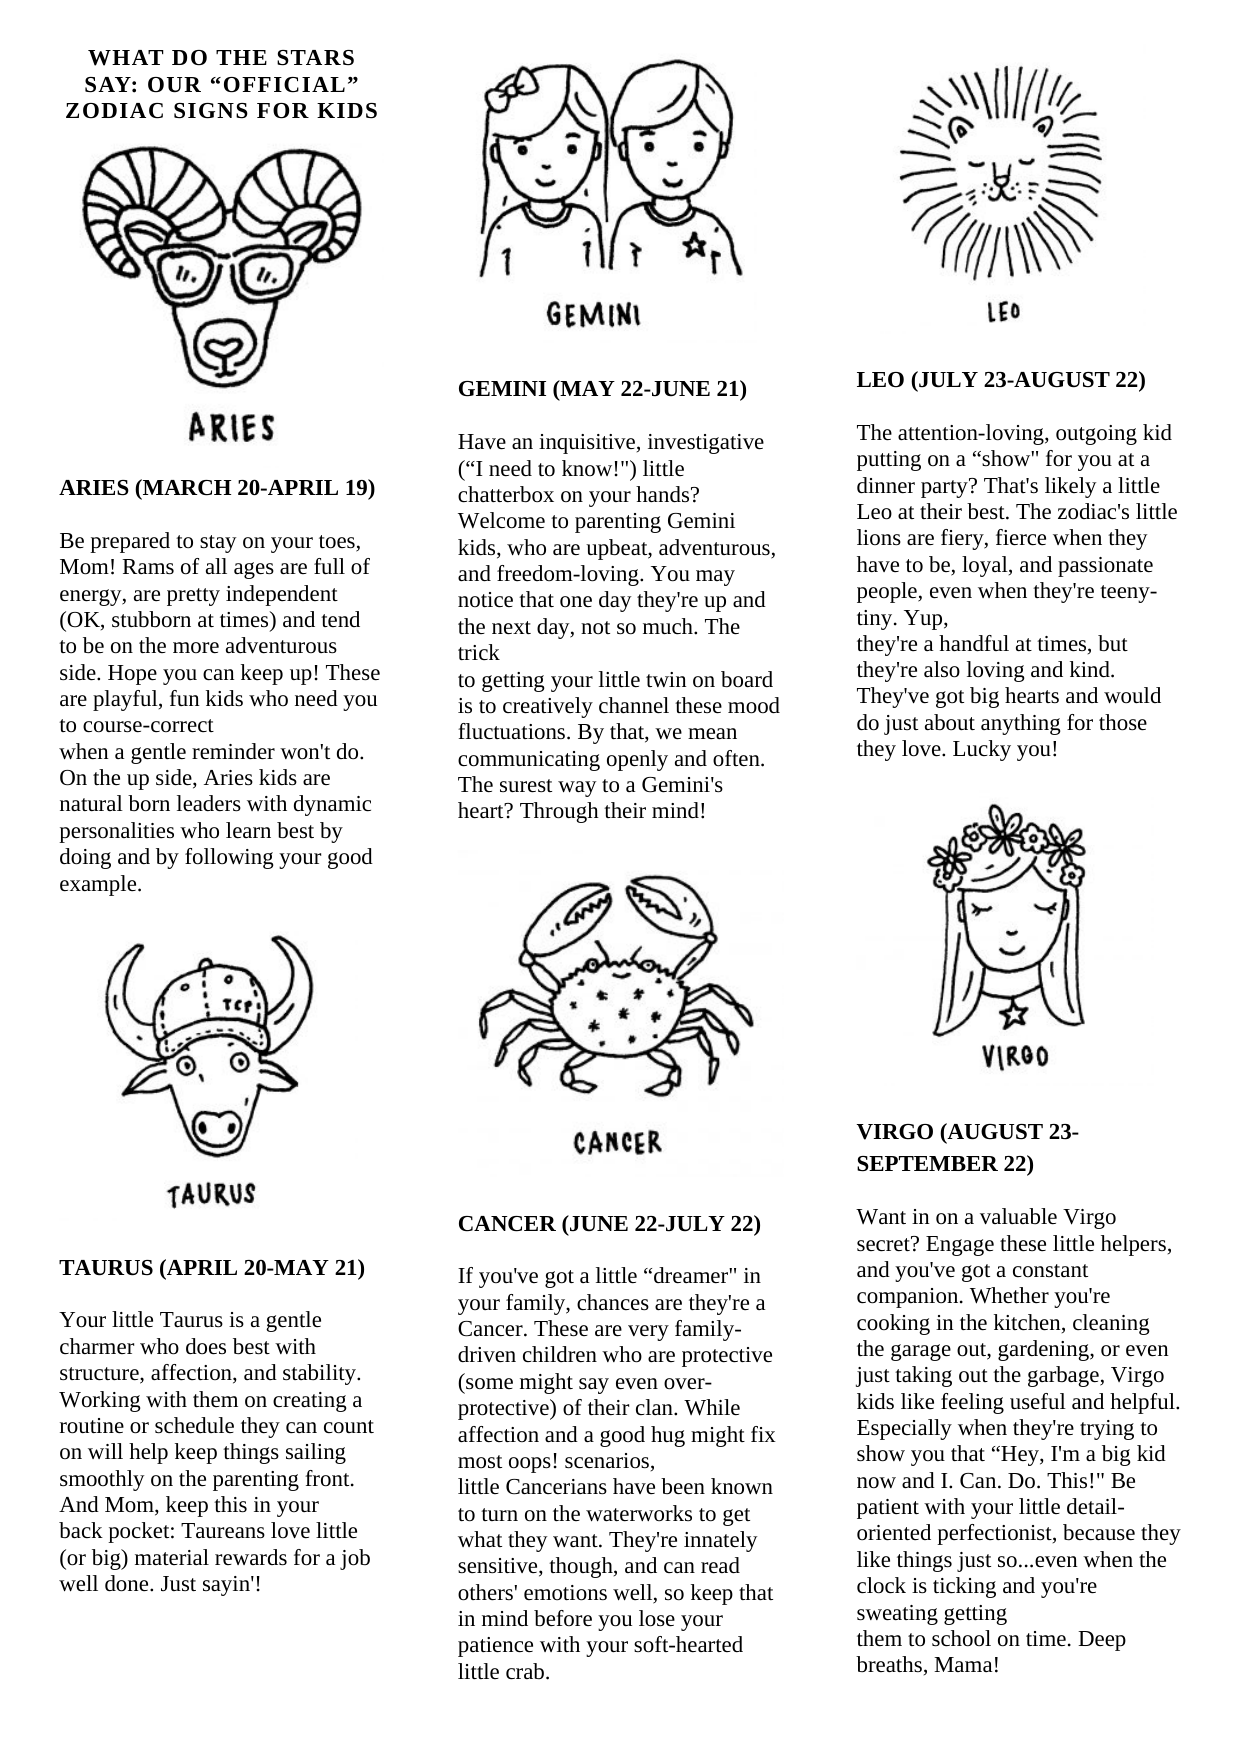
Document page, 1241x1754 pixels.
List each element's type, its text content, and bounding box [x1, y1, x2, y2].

text ARIES (MARCH 20-APRIL 19) [59, 468, 384, 500]
text Be prepared to stay on your toes, Mom! Rams of all ages are full of energy, are pretty independent (OK, stubborn at times) and tend to be on the more adventurous side. Hope you can keep up! These are playful, fun kids who need you to course-correct when a gentle reminder won't do. On the up side, Aries kids are natural born leaders with dynamic personalities who learn best by doing and by following your good example. [59, 527, 384, 896]
text VIRGO (AUGUST 23-SEPTEMBER 22) [856, 1112, 1181, 1177]
picture [59, 123, 384, 468]
text Your little Taurus is a gentle charmer who does best with structure, affection, and stability. Working with them on creating a routine or schedule they can count on will help keep things sailing smoothly on the parenting front. And Mom, keep this in your back pocket: Taureans love little (or big) material rewards for a job well done. Just sayin'! [59, 1307, 384, 1596]
text If you've got a little “dreamer" in your family, chances are they're a Cancer. These are very family-driven children who are protective (some might say even over-protective) of their clan. While affection and a good hug might fix most oops! scenarios, little Cancerians have been known to turn on the waterworks to get what they want. They're innately sensitive, though, and can read others' emotions well, so keep that in mind before you lose your patience with your soft-hearted little crab. [458, 1262, 783, 1684]
text GEMINI (MAY 22-JUNE 21) [458, 369, 783, 402]
text TAURUS (APRIL 20-MAY 21) [59, 1247, 384, 1280]
picture [457, 850, 785, 1177]
picture [457, 44, 757, 343]
text Have an inquisitive, investigative (“I need to know!") little chatterbox on your hands? Welcome to parenting Gemini kids, who are upbeat, adventurous, and freedom-loving. You may notice that one day they're up and the next day, not so much. The trick to getting your little twin on board is to creatively channel these mood fluctuations. By that, we mean communicating openly and often. The surest way to a Gemini's heart? Through their mind! [458, 428, 783, 824]
text WHAT DO THE STARS SAY: OUR “OFFICIAL” ZODIAC SIGNS FOR KIDS [59, 44, 384, 123]
text CANCER (JUNE 22-JULY 22) [458, 1203, 783, 1236]
picture [856, 788, 1154, 1086]
text LEO (JULY 23-AUGUST 22) [856, 360, 1181, 392]
text The attention-loving, outgoing kid putting on a “show" for you at a dinner party? That's likely a little Leo at their best. The zodiac's little lions are fiery, fierce when they have to be, loyal, and passionate people, even when they're teeny-tiny. Yup, they're a handful at times, but they're also loving and kind. They've got big hearts and would do just about anything for those they love. Lucky you! [856, 419, 1181, 762]
text Want in on a valuable Virgo secret? Engage these little helpers, and you've got a constant companion. Whether you're cooking in the kitchen, cleaning the garage out, gardening, or even just taking out the garbage, Virgo kids like feeling useful and helpful. Especially when they're trying to show you that “Hey, I'm a big kid now and I. Can. Do. This!" Be patient with your little detail-oriented perfectionist, because they like things just so...even when the clock is ticking and you're sweating getting them to school on time. Deep breaths, Mama! [856, 1203, 1181, 1678]
picture [856, 44, 1146, 334]
picture [59, 922, 358, 1221]
